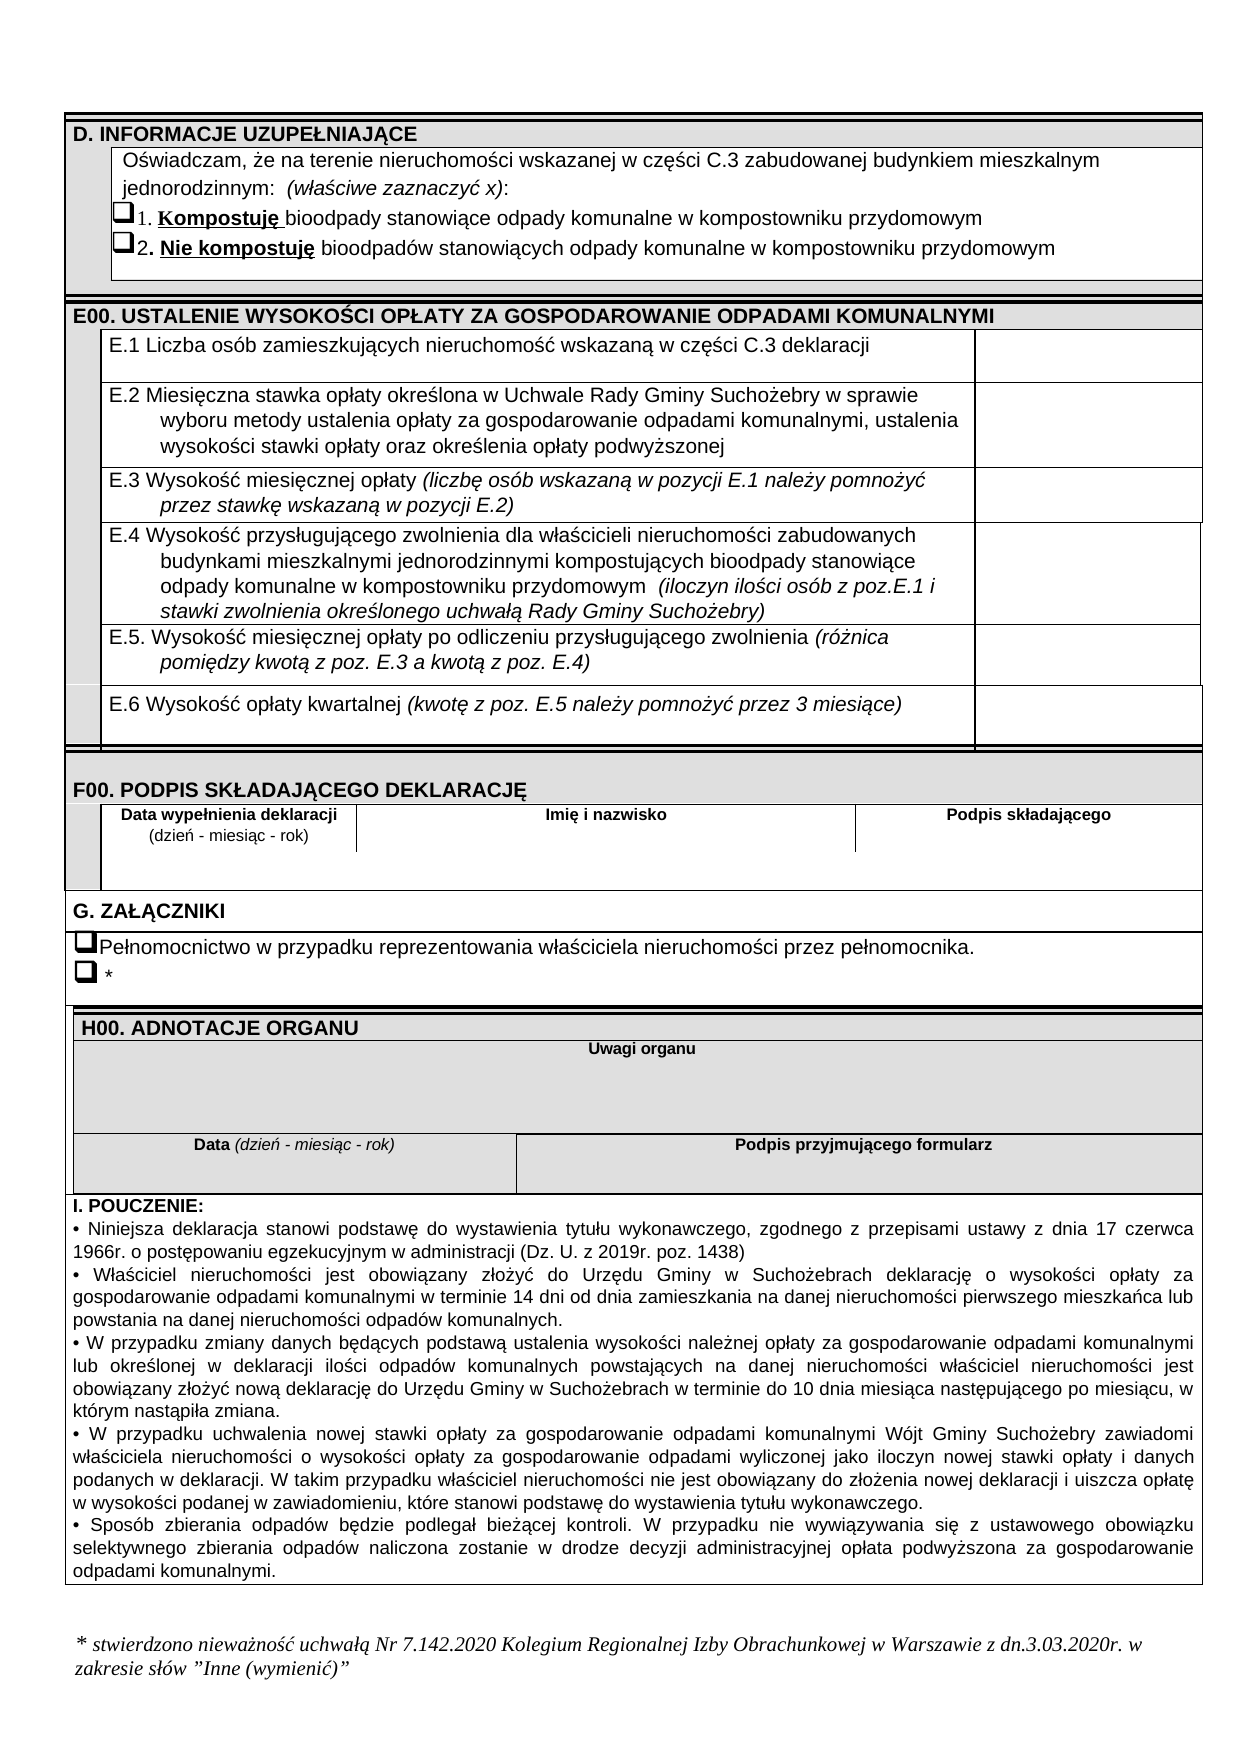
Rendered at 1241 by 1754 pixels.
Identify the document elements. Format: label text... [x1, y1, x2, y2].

table_cell E.1 Liczba osób zamieszkujących nieruchomość wskazaną w części C.3 deklaracji [102, 330, 974, 381]
table_cell Data wypełnienia deklaracji (dzień - miesiąc - rok) [102, 805, 357, 889]
table_cell F. PODPIS SKŁADAJĄCEGO DEKLARACJĘ [66, 753, 1202, 803]
table_cell E.3 Wysokość miesięcznej opłaty (liczbę osób wskazaną w pozycji E.1 należy pomnożyć przez stawkę wskazaną w pozycji E.2) [102, 468, 974, 522]
table_cell [976, 523, 1200, 624]
table_cell [66, 329, 100, 381]
table_cell [66, 381, 100, 466]
table_cell E.2 Miesięczna stawka opłaty określona w Uchwale Rady Gminy Suchożebry w sprawie wyboru metody ustalenia opłaty za gospodarowanie odpadami komunalnymi, ustalenia wysokości stawki opłaty oraz określenia opłaty podwyższonej [102, 383, 974, 466]
table_cell E.6 Wysokość opłaty kwartalnej (kwotę z poz. E.5 należy pomnożyć przez 3 miesiące) [102, 686, 974, 743]
table_cell E. USTALENIE WYSOKOŚCI OPŁATY ZA GOSPODAROWANIE ODPADAMI KOMUNALNYMI [66, 304, 1202, 329]
table_cell D. INFORMACJE UZUPEŁNIAJĄCE [66, 122, 1202, 294]
table_cell [976, 468, 1202, 522]
table_cell Pełnomocnictwo w przypadku reprezentowania właściciela nieruchomości przez pełnomocnika. * [66, 933, 1202, 1005]
table_cell Podpis składającego [855, 805, 1202, 889]
table_cell [976, 625, 1200, 684]
table_cell Imię i nazwisko [357, 805, 855, 889]
table_cell G. ZAŁĄCZNIKI [66, 891, 1202, 931]
table_cell [976, 383, 1202, 466]
table_cell [66, 685, 100, 743]
table_cell [976, 330, 1202, 381]
table_cell E.5. Wysokość miesięcznej opłaty po odliczeniu przysługującego zwolnienia (różnica pomiędzy kwotą z poz. E.3 a kwotą z poz. E.4) [102, 625, 974, 684]
table_cell [66, 804, 100, 851]
table_cell [66, 466, 100, 684]
table_cell [66, 1006, 73, 1194]
table_cell [976, 686, 1202, 743]
table_cell E.4 Wysokość przysługującego zwolnienia dla właścicieli nieruchomości zabudowanych budynkami mieszkalnymi jednorodzinnymi kompostujących bioodpady stanowiące odpady komunalne w kompostowniku przydomowym (iloczyn ilości osób z poz.E.1 i stawki zwolnienia określonego uchwałą Rady Gminy Suchożebry) [102, 523, 974, 624]
table_cell I. POUCZENIE: • Niniejsza deklaracja stanowi podstawę do wystawienia tytułu wykonawczego, zgodnego z przepisami ustawy z dnia 17 czerwca 1966r. o postępowaniu egzekucyjnym w administracji (Dz. U. z 2019r. poz. 1438) • Właściciel nieruchomości jest obowiązany złożyć do Urzędu Gminy w Suchożebrach deklarację o wysokości opłaty za gospodarowanie odpadami komunalnymi w terminie 14 dni od dnia zamieszkania na danej nieruchomości pierwszego mieszkańca lub powstania na danej nieruchomości odpadów komunalnych. • W przypadku zmiany danych będących podstawą ustalenia wysokości należnej opłaty za gospodarowanie odpadami komunalnymi lub określonej w deklaracji ilości odpadów komunalnych powstających na danej nieruchomości właściciel nieruchomości jest obowiązany złożyć nową deklarację do Urzędu Gminy w Suchożebrach w terminie do 10 dnia miesiąca następującego po miesiącu, w którym nastąpiła zmiana. • W przypadku uchwalenia nowej stawki opłaty za gospodarowanie odpadami komunalnymi Wójt Gminy Suchożebry zawiadomi właściciela nieruchomości o wysokości opłaty za gospodarowanie odpadami wyliczonej jako iloczyn nowej stawki opłaty i danych podanych w deklaracji. W takim przypadku właściciel nieruchomości nie jest obowiązany do złożenia nowej deklaracji i uiszcza opłatę w wysokości podanej w zawiadomieniu, które stanowi podstawę do wystawienia tytułu wykonawczego. • Sposób zbierania odpadów będzie podlegał bieżącej kontroli. W przypadku nie wywiązywania się z ustawowego obowiązku selektywnego zbierania odpadów naliczona zostanie w drodze decyzji administracyjnej opłata podwyższona za gospodarowanie odpadami komunalnymi. [66, 1195, 1202, 1584]
table_cell [66, 851, 100, 889]
